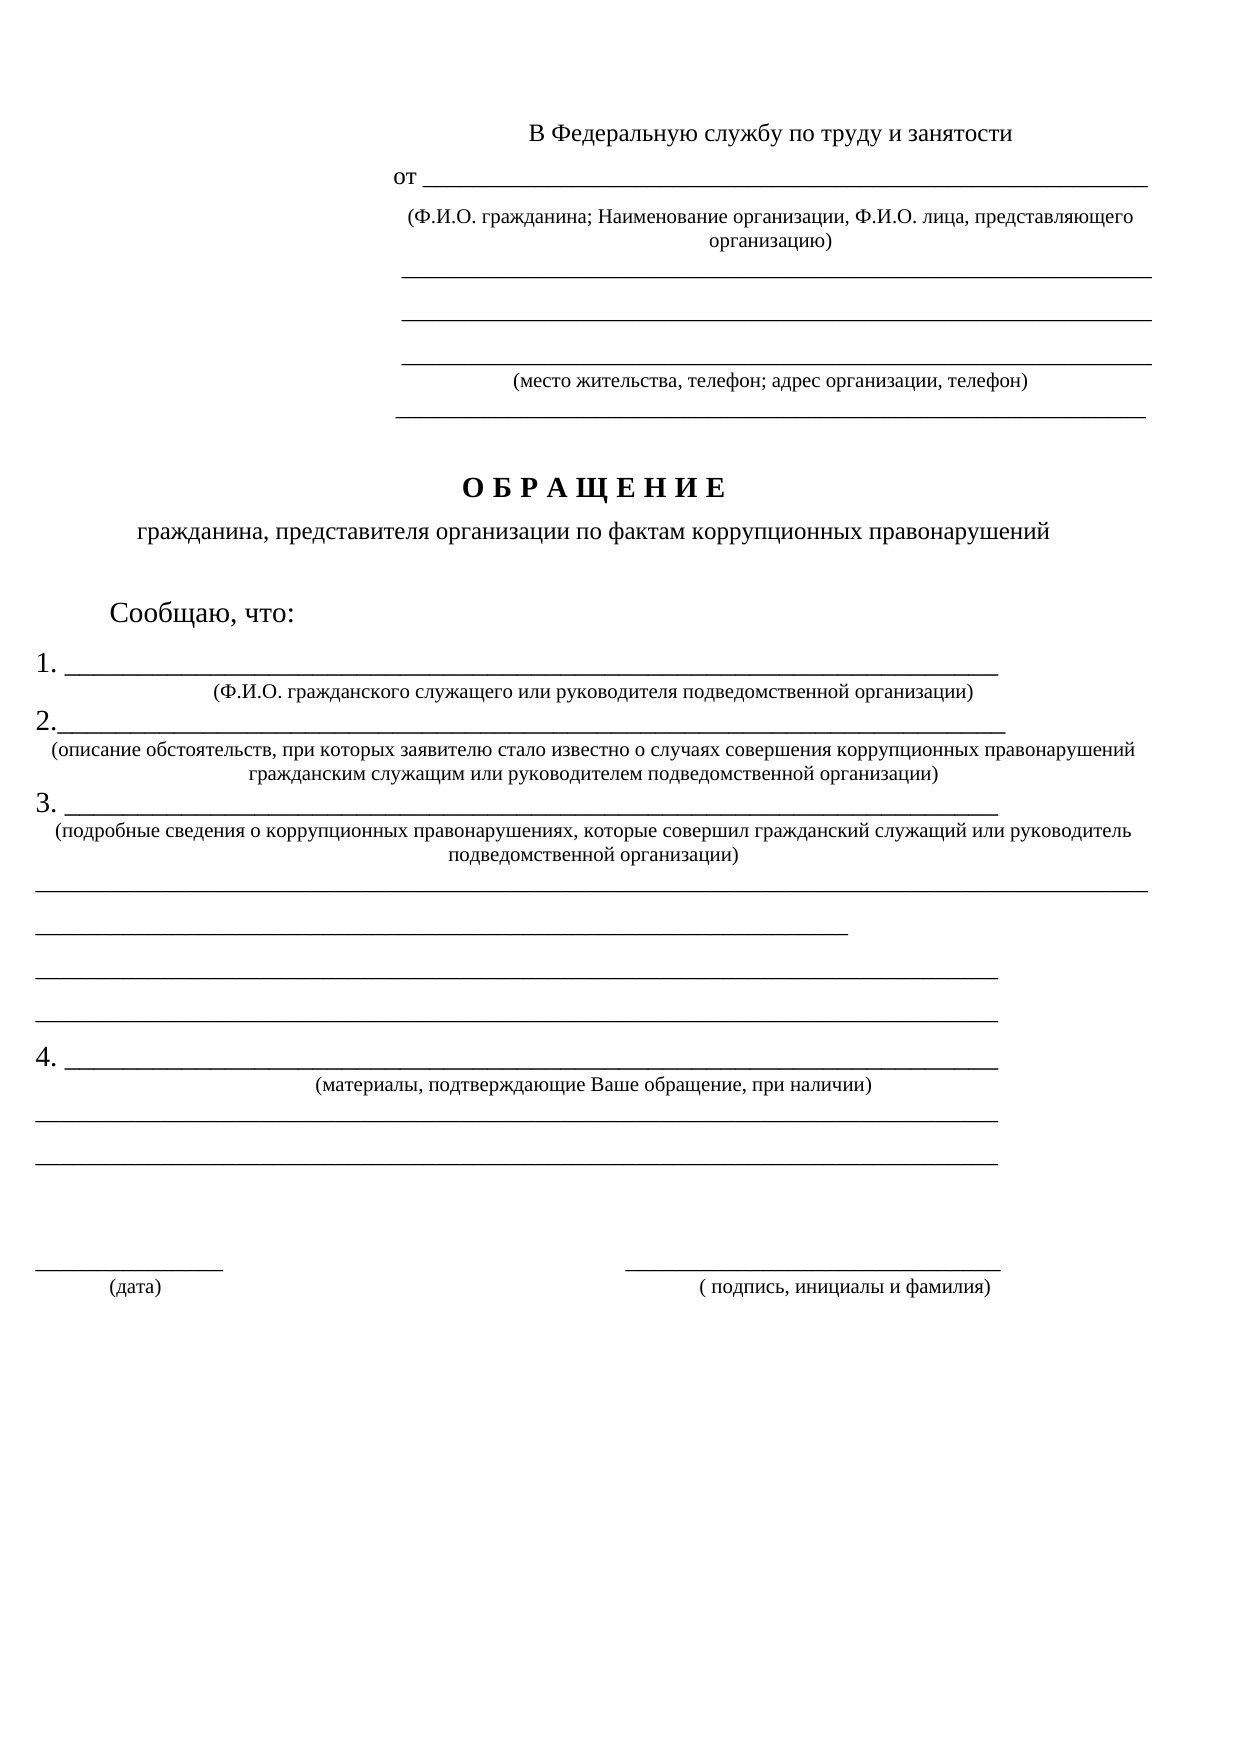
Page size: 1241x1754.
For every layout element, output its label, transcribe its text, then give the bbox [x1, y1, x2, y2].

text _____________________________________________________________________________ [35, 953, 1152, 981]
text В Федеральную службу по труду и занятости [389, 118, 1152, 147]
text ОБРАЩЕНИЕ [35, 470, 1152, 504]
text ____________________________________________________________ [389, 392, 1152, 420]
text _____________________________________________________________________________ [35, 996, 1152, 1024]
text ________________________________________________________________________________________________________________________ [389, 252, 1152, 324]
text (материалы, подтверждающие Ваше обращение, при наличии) [35, 1072, 1152, 1096]
text 1. ________________________________________________________________ [35, 645, 1152, 679]
text (дата) ( подпись, инициалы и фамилия) [35, 1274, 1152, 1298]
text (место жительства, телефон; адрес организации, телефон) [389, 367, 1152, 392]
text _____________________________________________________________________________ [35, 1096, 1152, 1125]
text __________________________________________________________________________________________________________________________________________________________ [35, 866, 1152, 938]
text (Ф.И.О. гражданского служащего или руководителя подведомственной организации) [35, 679, 1152, 703]
text (Ф.И.О. гражданина; Наименование организации, Ф.И.О. лица, представляющего организацию) [389, 204, 1152, 252]
text ____________________________________________________________ [389, 339, 1152, 367]
text от __________________________________________________________ [389, 161, 1152, 190]
text _____________________________________________________________________________ [35, 1139, 1152, 1168]
text Сообщаю, что: [35, 595, 1152, 629]
text 3. ________________________________________________________________ [35, 785, 1152, 818]
text _______________ ______________________________ [35, 1245, 1152, 1274]
text (подробные сведения о коррупционных правонарушениях, которые совершил гражданский служащий или руководитель подведомственной организации) [35, 818, 1152, 866]
text (описание обстоятельств, при которых заявителю стало известно о случаях совершения коррупционных правонарушений гражданским служащим или руководителем подведомственной организации) [35, 737, 1152, 785]
text гражданина, представителя организации по фактам коррупционных правонарушений [35, 516, 1152, 545]
text 2._________________________________________________________________ [35, 703, 1152, 737]
text 4. ________________________________________________________________ [35, 1039, 1152, 1072]
